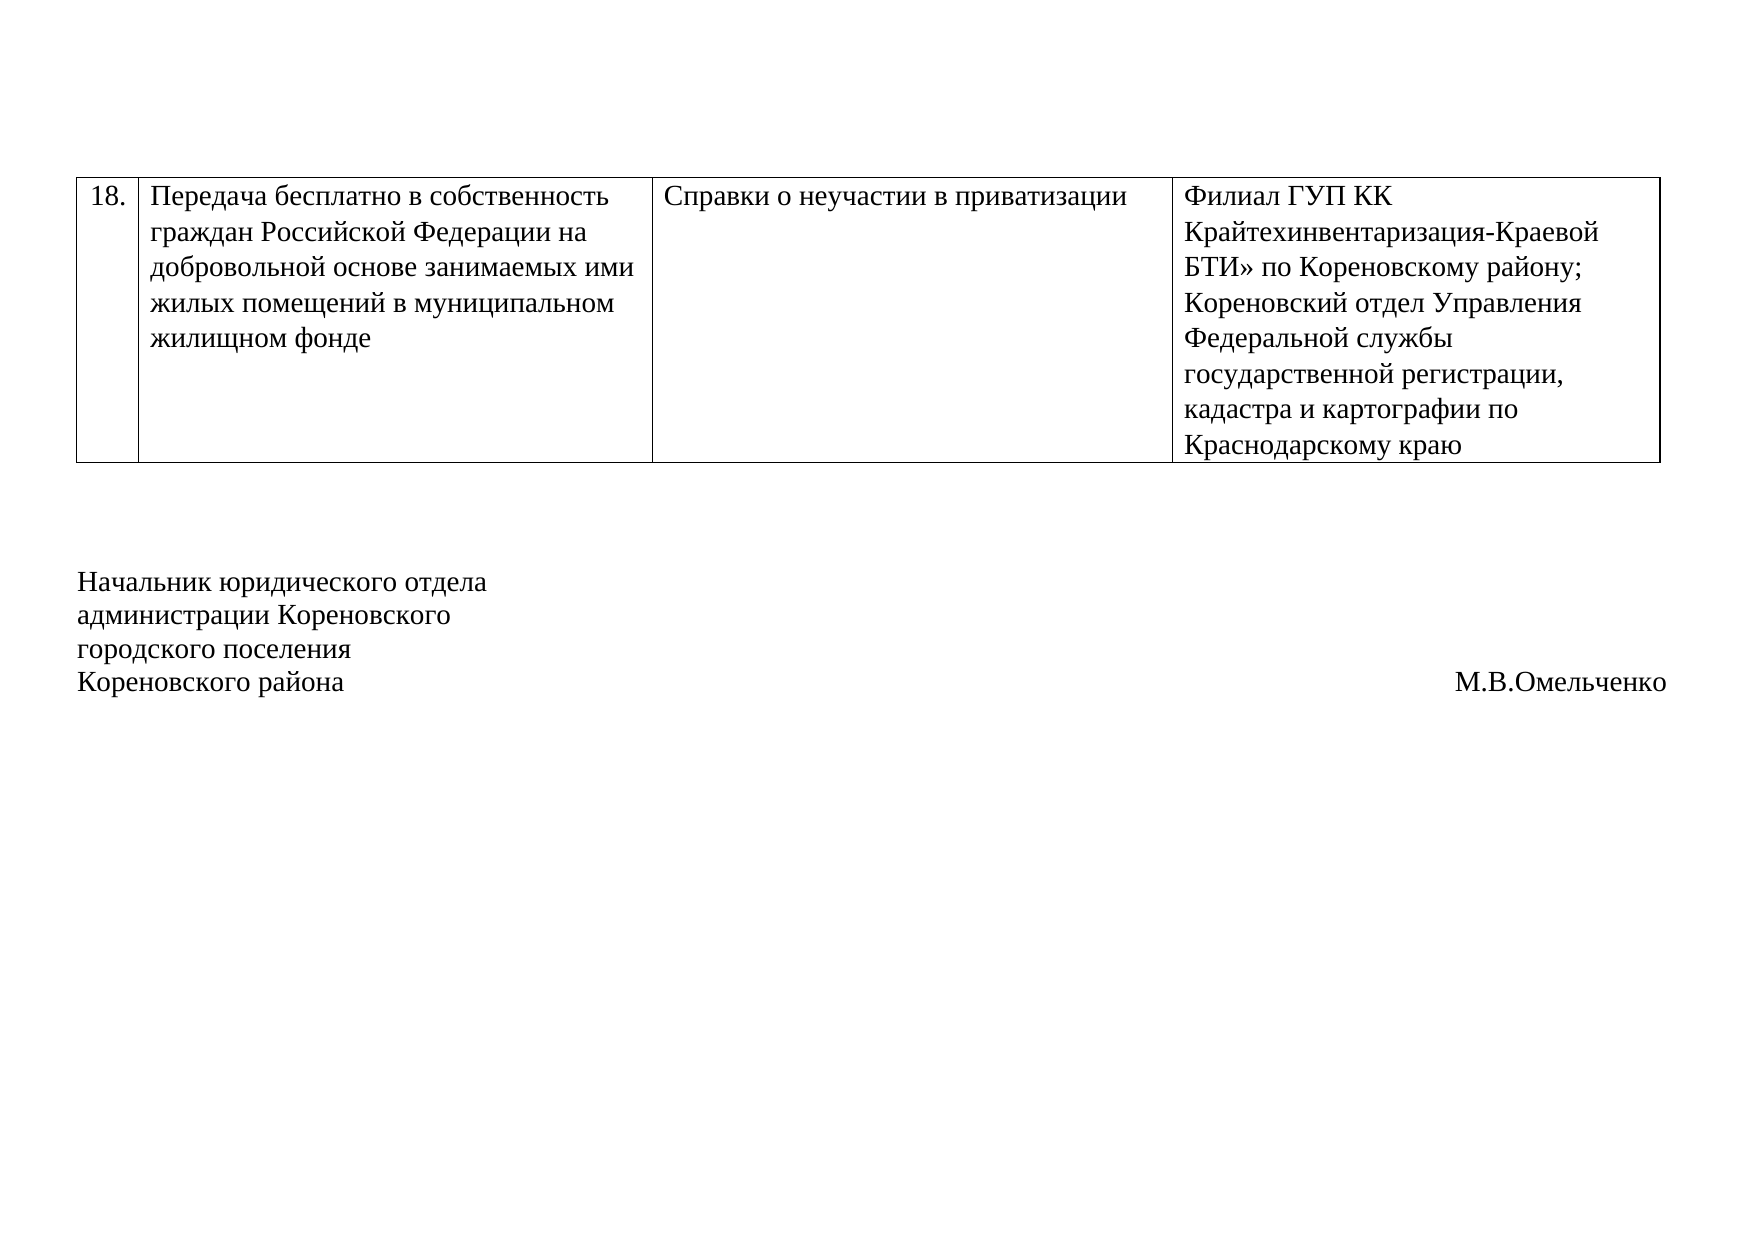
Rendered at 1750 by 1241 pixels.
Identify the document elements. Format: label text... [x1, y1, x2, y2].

text Начальник юридического отдела [77, 564, 1673, 597]
text Кореновского района М.В.Омельченко [77, 664, 1673, 698]
table_cell 18. [77, 178, 138, 462]
text городского поселения [77, 631, 1673, 664]
table_cell Справки о неучастии в приватизации [653, 178, 1172, 462]
text администрации Кореновского [77, 597, 1673, 631]
table_cell Передача бесплатно в собственность граждан Российской Федерации на добровольной основе занимаемых ими жилых помещений в муниципальном жилищном фонде [139, 178, 652, 462]
table_cell Филиал ГУП КК Крайтехинвентаризация-Краевой БТИ» по Кореновскому району; Кореновский отдел Управления Федеральной службы государственной регистрации, кадастра и картографии по Краснодарскому краю [1173, 178, 1659, 462]
